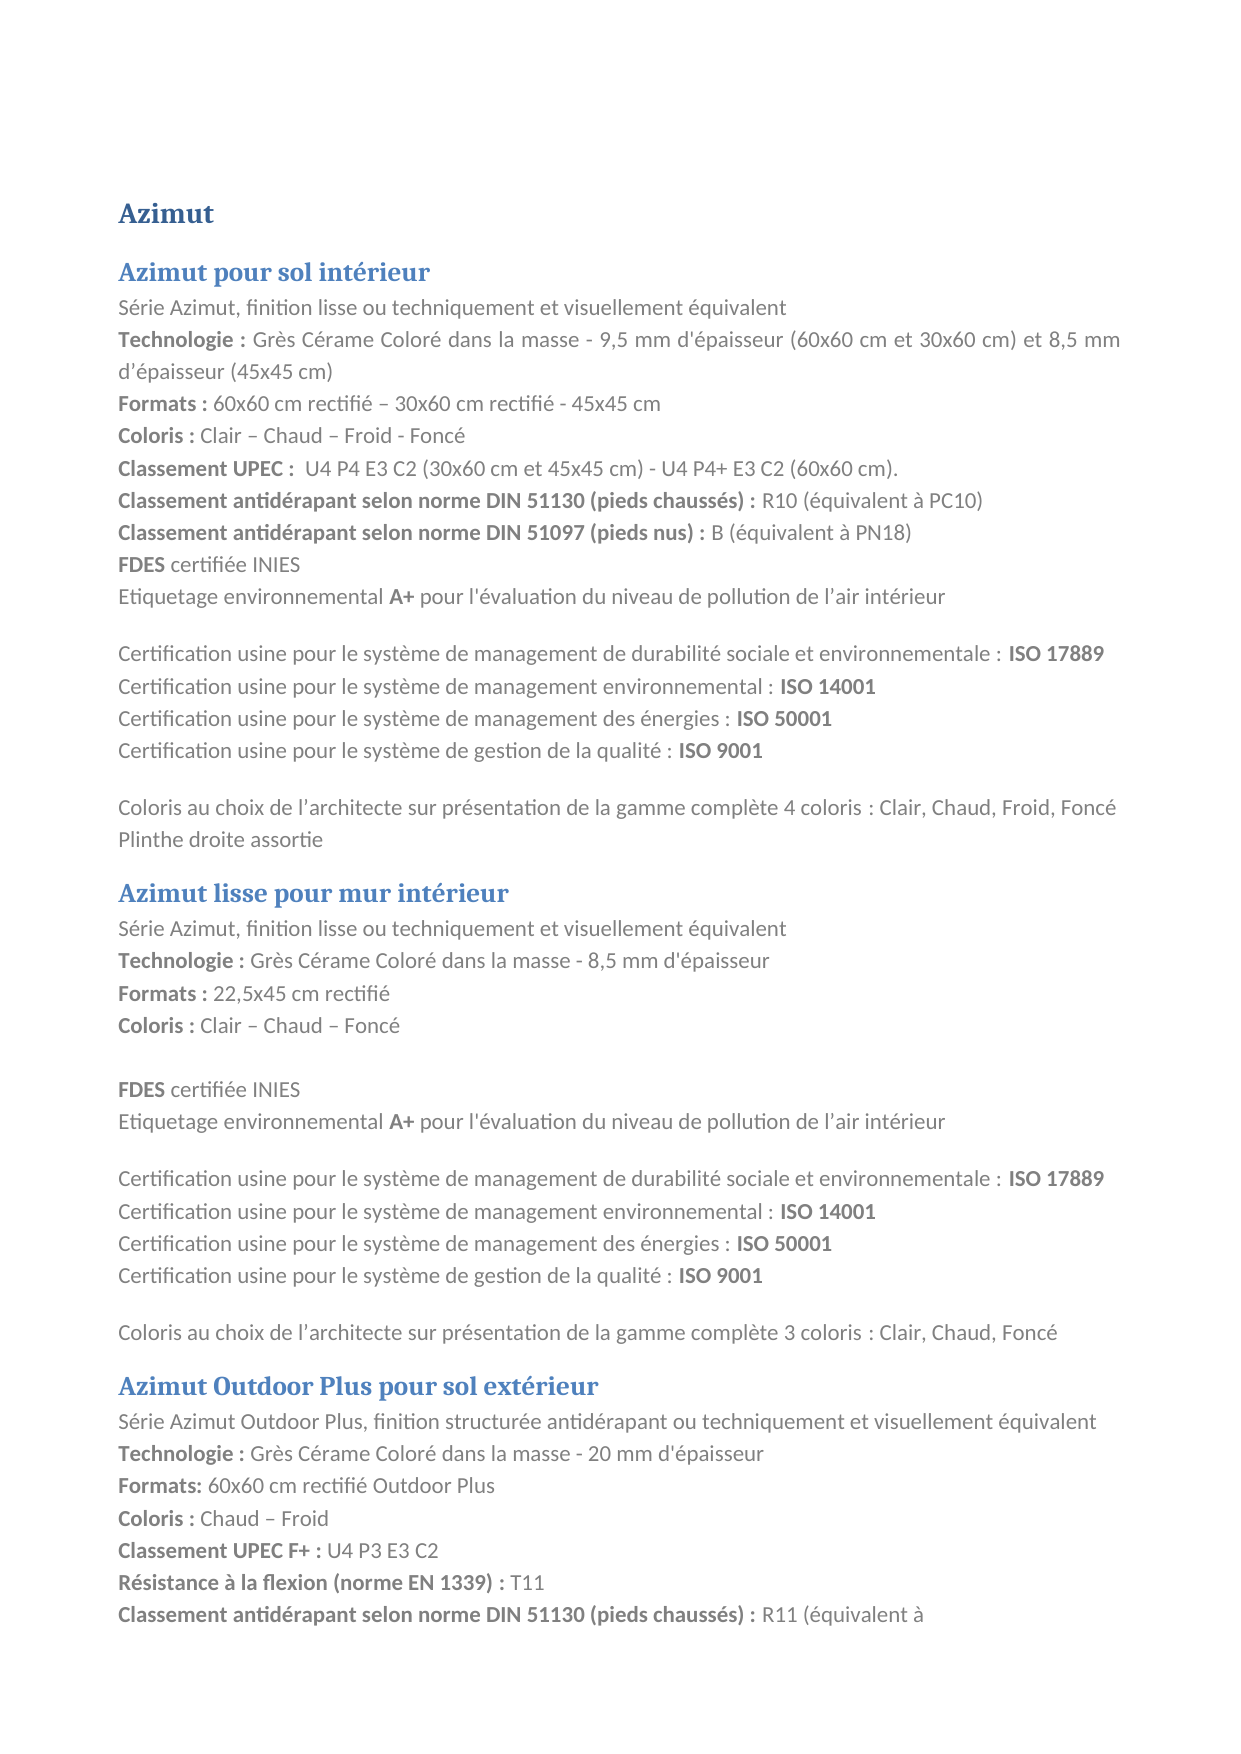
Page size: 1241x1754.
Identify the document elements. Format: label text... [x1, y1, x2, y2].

text Classement antidérapant selon norme DIN 51130 (pieds chaussés) : R10 (équivalent à PC10) [118, 486, 1122, 514]
text Certification usine pour le système de management des énergies : ISO 50001 [118, 704, 1122, 732]
text Technologie : Grès Cérame Coloré dans la masse - 8,5 mm d'épaisseur [118, 946, 1122, 974]
text Classement UPEC F+ : U4 P3 E3 C2 [118, 1536, 1122, 1564]
text Technologie : Grès Cérame Coloré dans la masse - 20 mm d'épaisseur [118, 1439, 1122, 1467]
text Certification usine pour le système de management de durabilité sociale et environnementale : ISO 17889 [118, 1164, 1122, 1193]
text FDES certifiée INIES [118, 1075, 1122, 1103]
text Formats : 60x60 cm rectifié – 30x60 cm rectifié - 45x45 cm [118, 389, 1122, 417]
text Série Azimut, finition lisse ou techniquement et visuellement équivalent [118, 914, 1122, 942]
text Certification usine pour le système de gestion de la qualité : ISO 9001 [118, 1261, 1122, 1289]
text Coloris : Clair – Chaud – Froid - Foncé [118, 421, 1122, 449]
subtitle Azimut pour sol intérieur [118, 257, 1122, 288]
text Classement antidérapant selon norme DIN 51130 (pieds chaussés) : R11 (équivalent à [118, 1600, 1122, 1628]
text Certification usine pour le système de management environnemental : ISO 14001 [118, 672, 1122, 700]
text Technologie : Grès Cérame Coloré dans la masse - 9,5 mm d'épaisseur (60x60 cm et 30x60 cm) et 8,5 mm d’épaisseur (45x45 cm) [118, 325, 1122, 385]
subtitle Azimut lisse pour mur intérieur [118, 878, 1122, 910]
text Coloris : Chaud – Froid [118, 1504, 1122, 1532]
text Etiquetage environnemental A+ pour l'évaluation du niveau de pollution de l’air intérieur [118, 1107, 1122, 1135]
text FDES certifiée INIES [118, 550, 1122, 578]
text Certification usine pour le système de management environnemental : ISO 14001 [118, 1197, 1122, 1225]
text Série Azimut Outdoor Plus, finition structurée antidérapant ou techniquement et visuellement équivalent [118, 1407, 1122, 1435]
text Classement antidérapant selon norme DIN 51097 (pieds nus) : B (équivalent à PN18) [118, 518, 1122, 546]
text Coloris au choix de l’architecte sur présentation de la gamme complète 4 coloris : Clair, Chaud, Froid, Foncé [118, 793, 1122, 821]
text Formats : 22,5x45 cm rectifié [118, 979, 1122, 1007]
text Certification usine pour le système de gestion de la qualité : ISO 9001 [118, 736, 1122, 764]
text Certification usine pour le système de management des énergies : ISO 50001 [118, 1229, 1122, 1257]
text Certification usine pour le système de management de durabilité sociale et environnementale : ISO 17889 [118, 639, 1122, 668]
subtitle Azimut Outdoor Plus pour sol extérieur [118, 1371, 1122, 1402]
subtitle Azimut [118, 198, 1122, 231]
text Etiquetage environnemental A+ pour l'évaluation du niveau de pollution de l’air intérieur [118, 582, 1122, 610]
text Coloris : Clair – Chaud – Foncé [118, 1011, 1122, 1039]
text Série Azimut, finition lisse ou techniquement et visuellement équivalent [118, 293, 1122, 321]
text Classement UPEC : U4 P4 E3 C2 (30x60 cm et 45x45 cm) - U4 P4+ E3 C2 (60x60 cm). [118, 454, 1122, 482]
text Formats: 60x60 cm rectifié Outdoor Plus [118, 1471, 1122, 1499]
text Plinthe droite assortie [118, 826, 1122, 853]
text Coloris au choix de l’architecte sur présentation de la gamme complète 3 coloris : Clair, Chaud, Foncé [118, 1318, 1122, 1346]
text Résistance à la flexion (norme EN 1339) : T11 [118, 1568, 1122, 1596]
